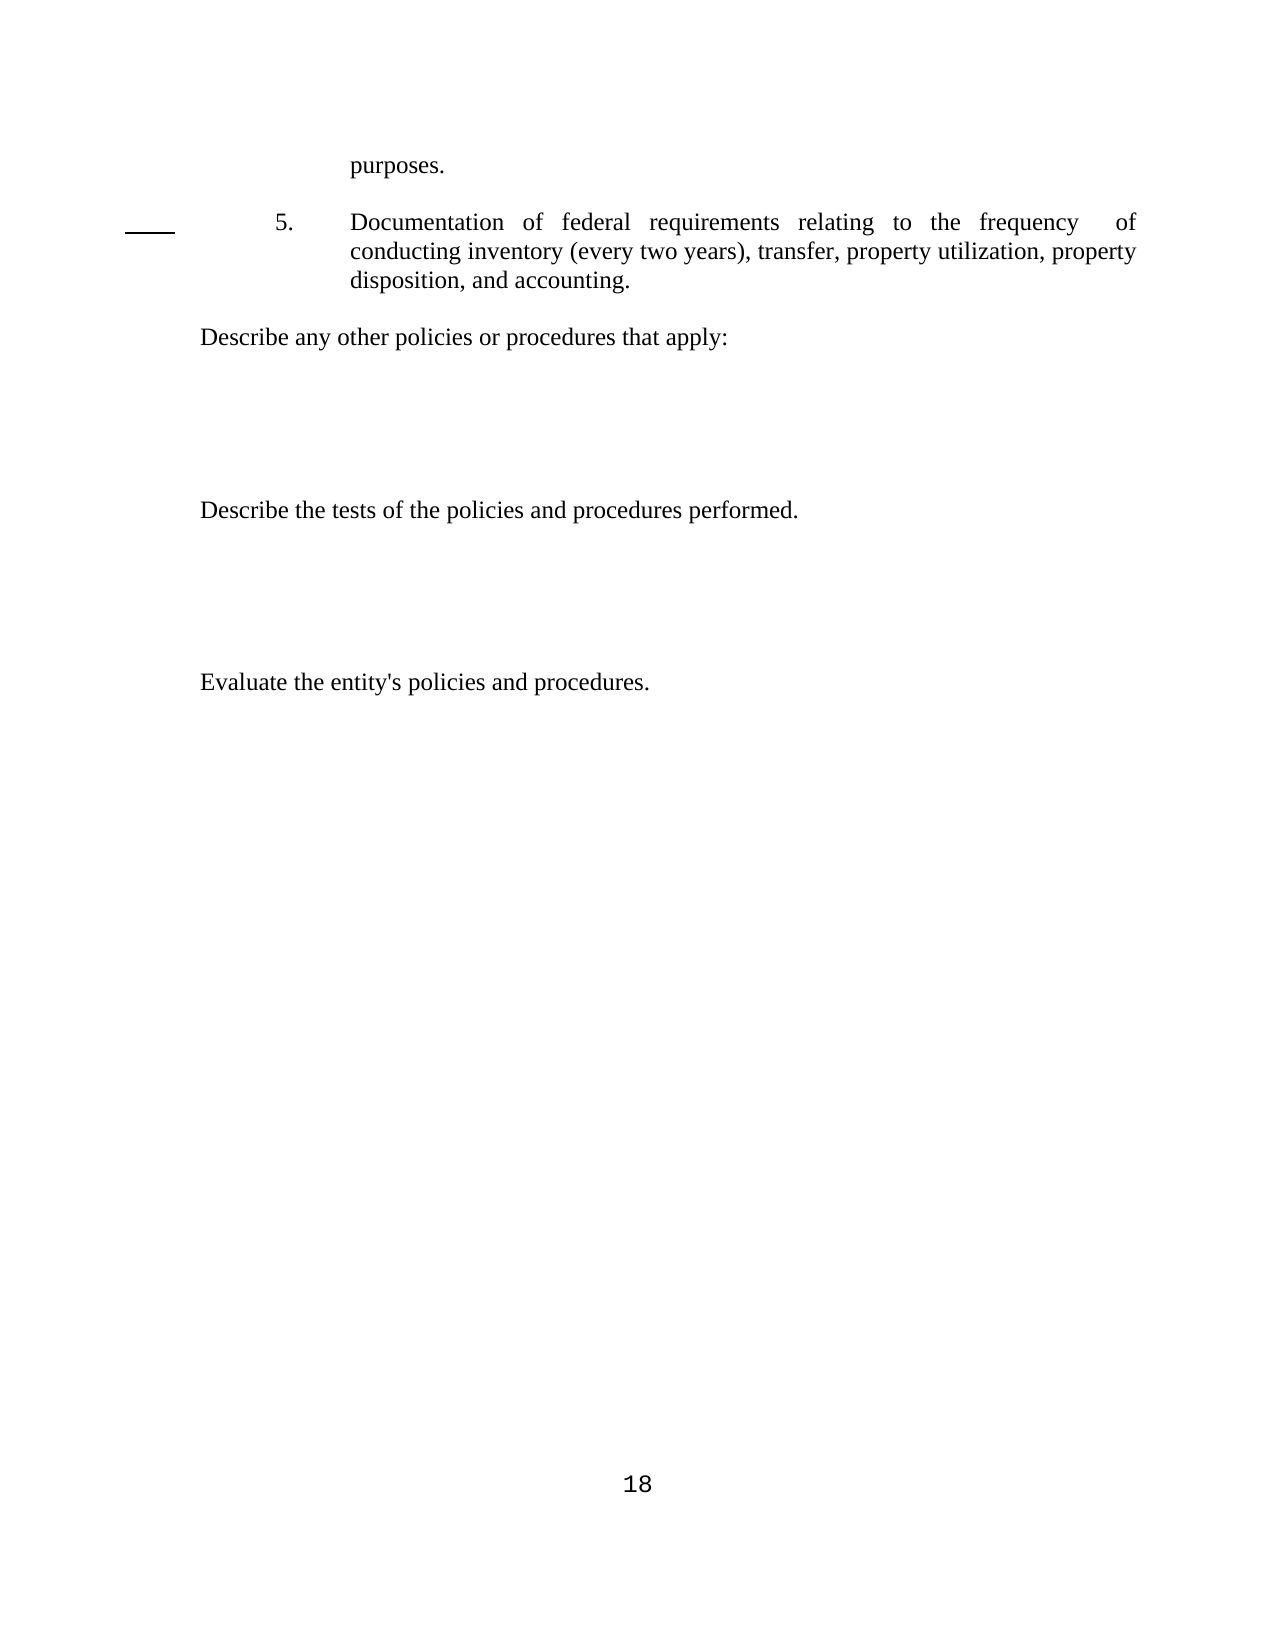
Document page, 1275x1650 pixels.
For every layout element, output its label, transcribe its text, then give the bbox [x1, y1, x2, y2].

text Evaluate the entity's policies and procedures. [125, 667, 1137, 696]
text 5. Documentation of federal requirements relating to the frequency of conducting inventory (every two years), transfer, property utilization, property disposition, and accounting. [125, 207, 1137, 294]
text Describe any other policies or procedures that apply: [200, 322, 1137, 351]
text Describe the tests of the policies and procedures performed. [125, 495, 1137, 524]
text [125, 150, 1137, 179]
